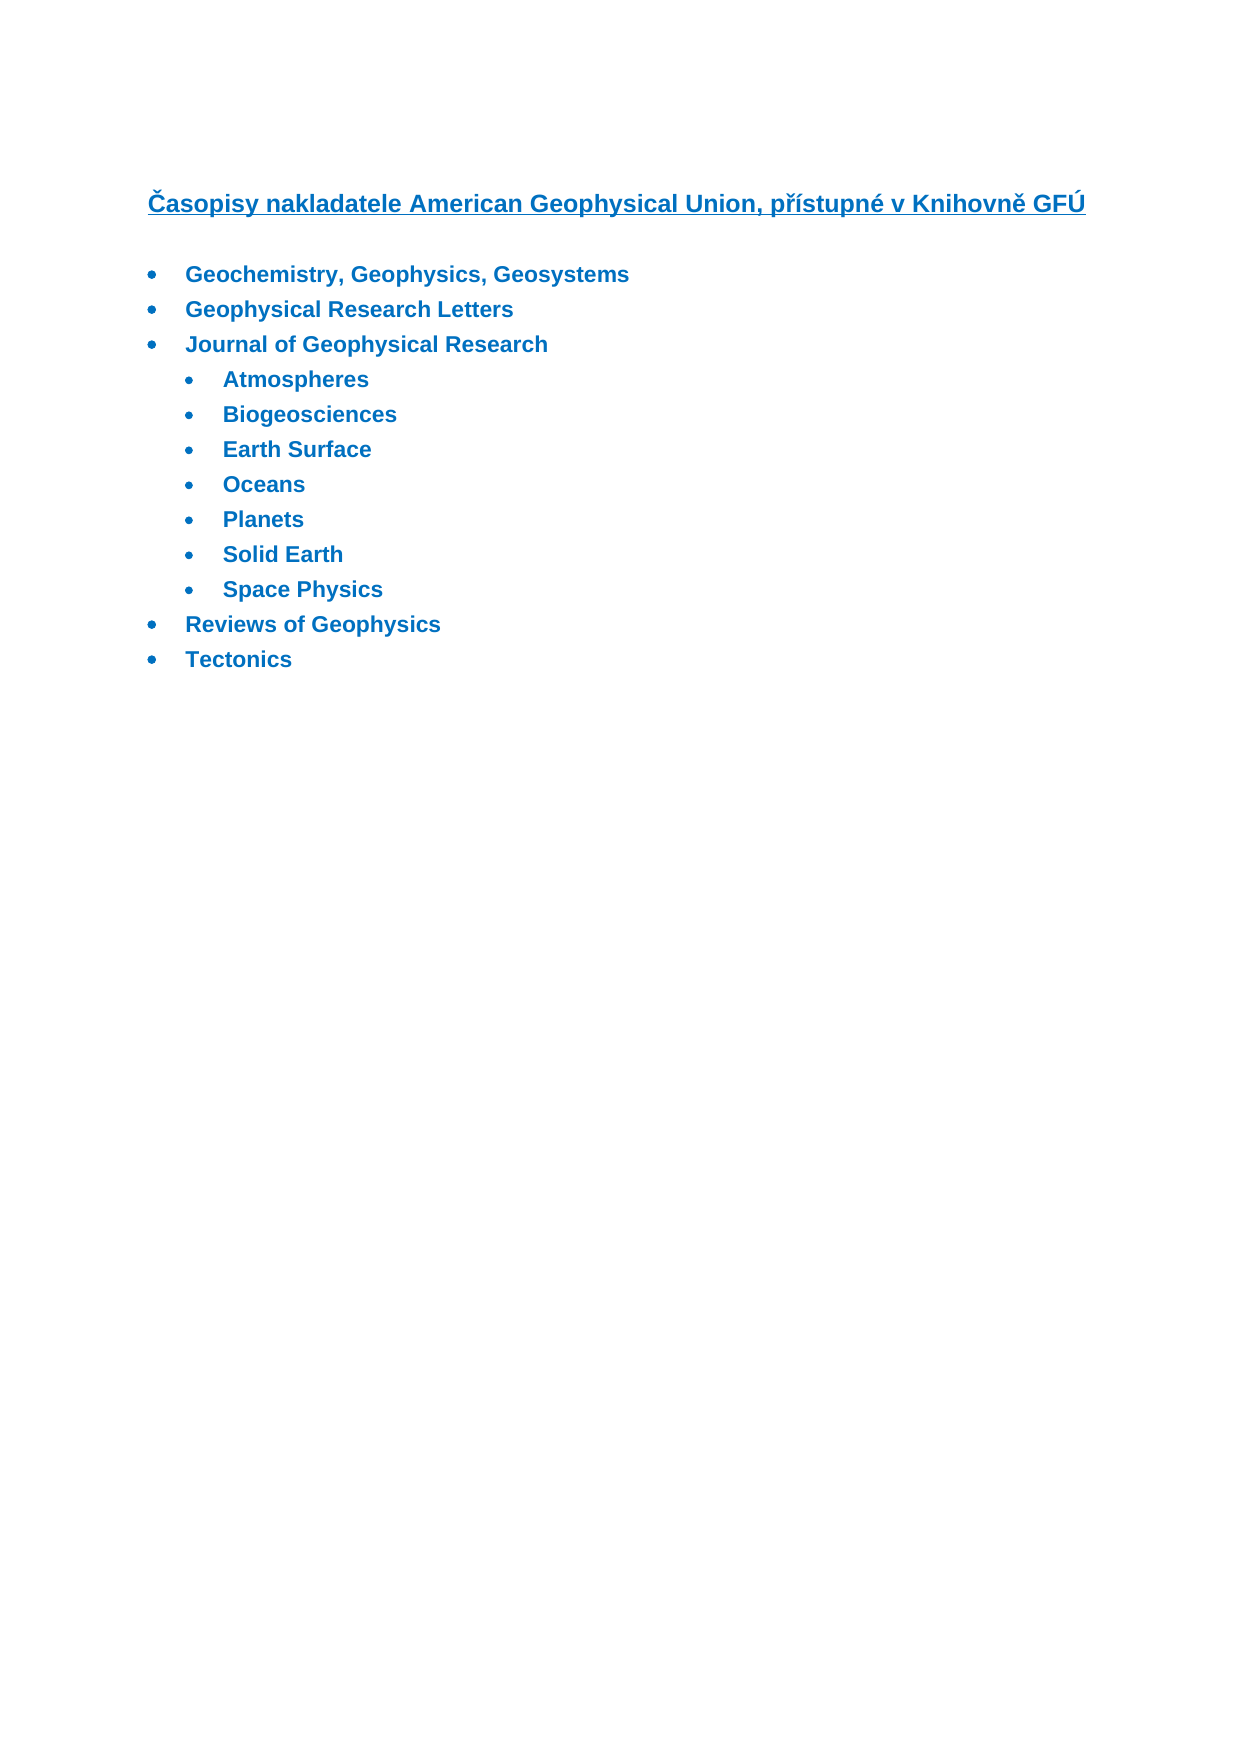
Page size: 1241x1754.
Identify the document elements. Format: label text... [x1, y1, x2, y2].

list Geochemistry, Geophysics, Geosystems [148, 253, 1093, 288]
list Biogeosciences [185, 393, 1093, 428]
list Earth Surface [185, 428, 1093, 463]
list Atmospheres [185, 358, 1093, 393]
list Tectonics [148, 638, 1093, 673]
list Planets [185, 498, 1093, 533]
list Journal of Geophysical Research [148, 323, 1093, 358]
list Oceans [185, 463, 1093, 498]
list Geophysical Research Letters [148, 288, 1093, 323]
list Solid Earth [185, 533, 1093, 568]
list Space Physics [185, 568, 1093, 603]
text Časopisy nakladatele American Geophysical Union, přístupné v Knihovně GFÚ [148, 183, 1093, 218]
list Reviews of Geophysics [148, 603, 1093, 638]
